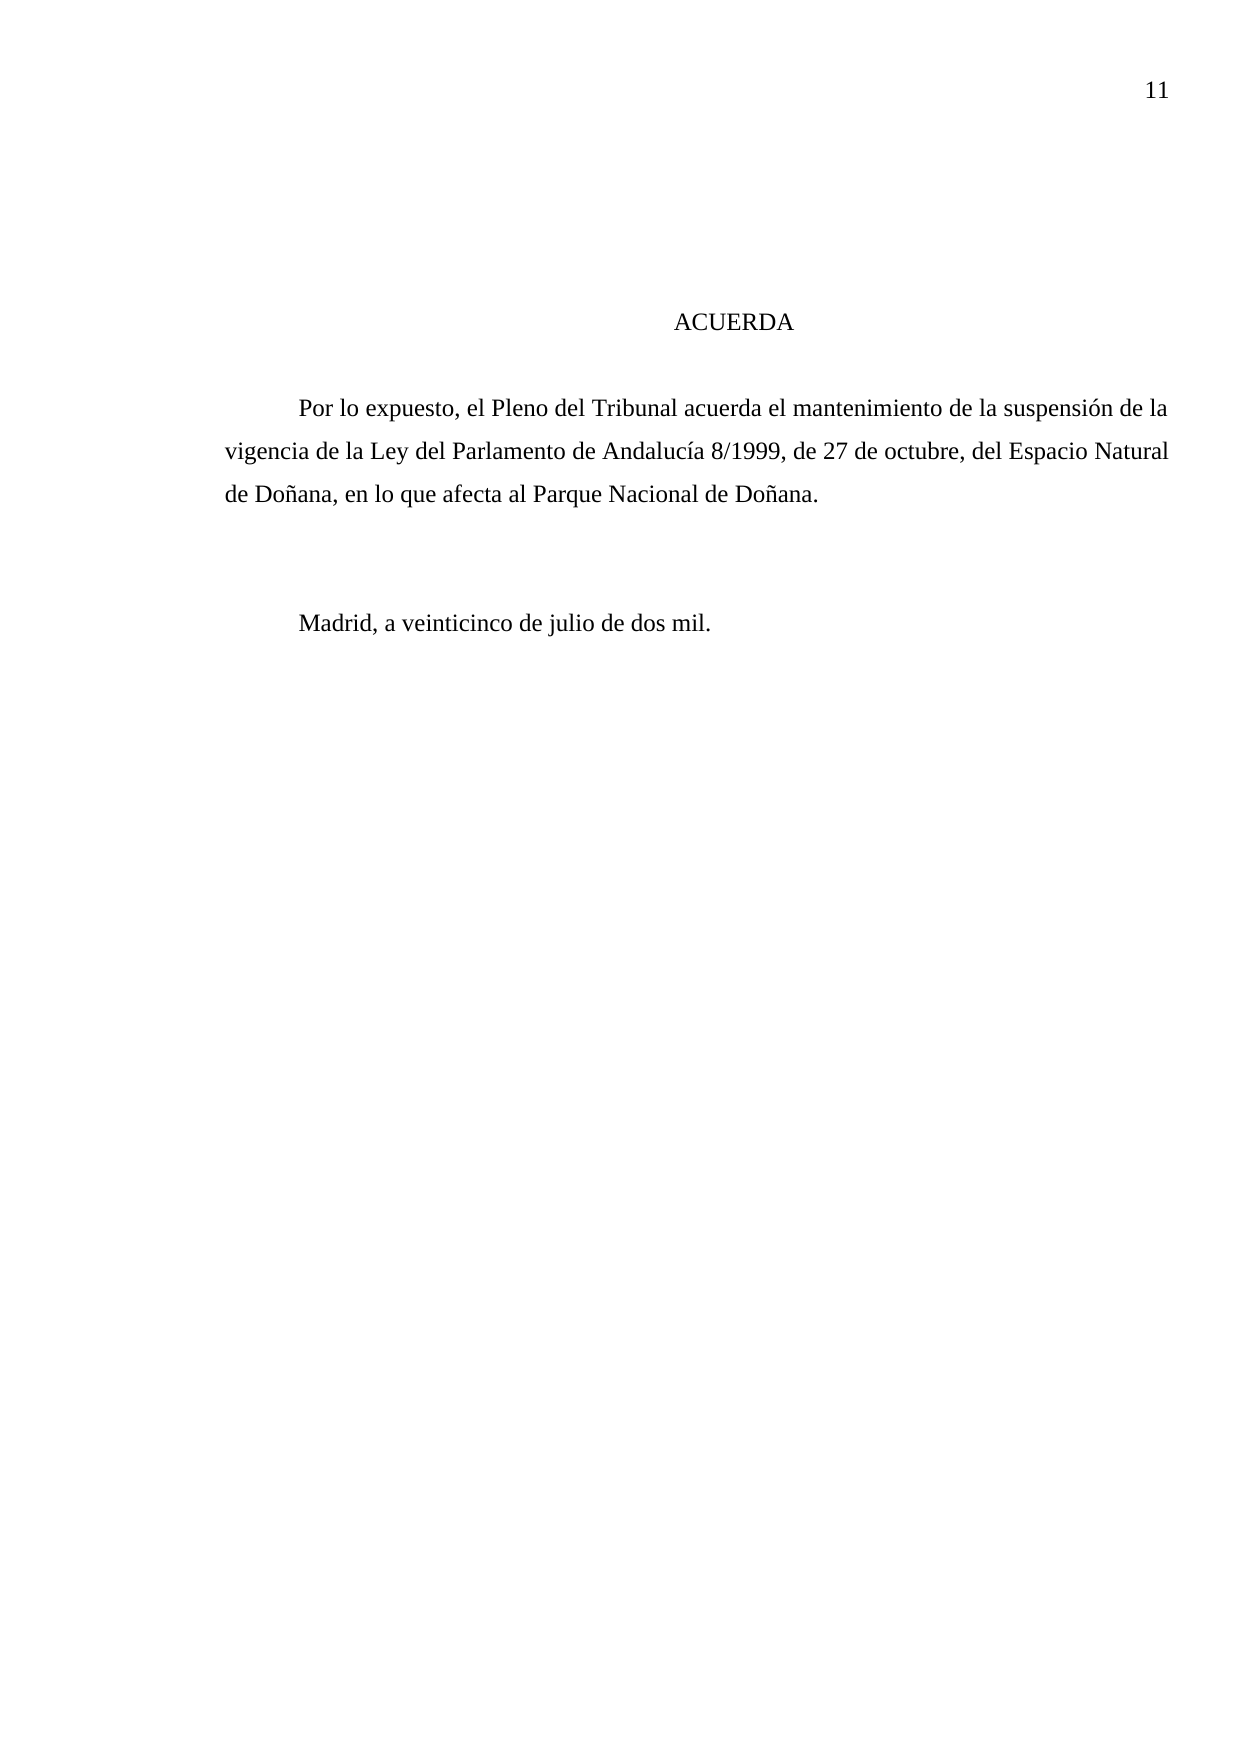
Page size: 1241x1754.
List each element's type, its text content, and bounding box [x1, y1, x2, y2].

text Madrid, a veinticinco de julio de dos mil. [224, 608, 1169, 637]
text ACUERDA [224, 307, 1169, 335]
text Por lo expuesto, el Pleno del Tribunal acuerda el mantenimiento de la suspensión de la vigencia de la Ley del Parlamento de Andalucía 8/1999, de 27 de octubre, del Espacio Natural de Doñana, en lo que afecta al Parque Nacional de Doñana. [224, 393, 1169, 508]
